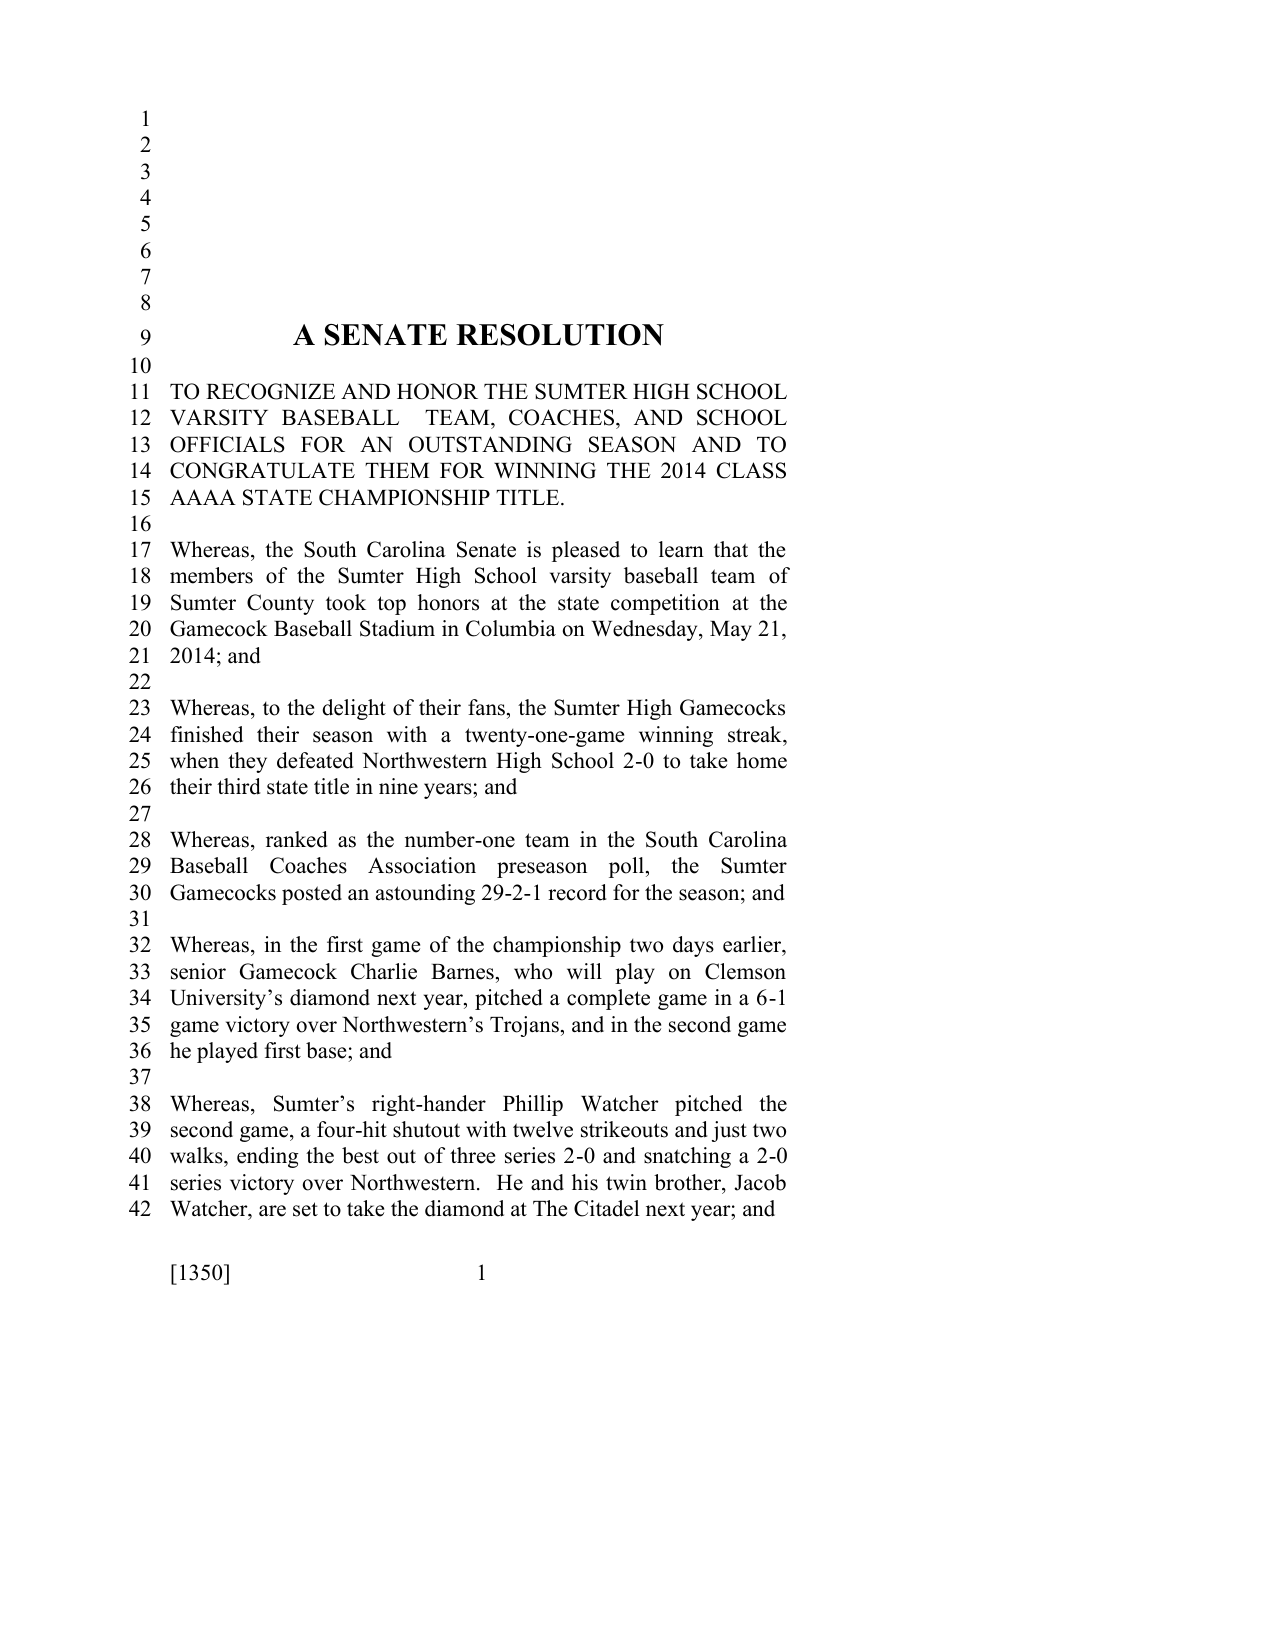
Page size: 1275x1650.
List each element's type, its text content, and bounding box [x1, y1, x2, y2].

text Whereas, Sumter’s right-hander Phillip Watcher pitched the second game, a four-hit shutout with twelve strikeouts and just two walks, ending the best out of three series 2-0 and snatching a 2-0 series victory over Northwestern. He and his twin brother, Jacob Watcher, are set to take the diamond at The Citadel next year; and [169, 1090, 787, 1221]
text Whereas, ranked as the number-one team in the South Carolina Baseball Coaches Association preseason poll, the Sumter Gamecocks posted an astounding 29-2-1 record for the season; and [169, 826, 787, 905]
text Whereas, to the delight of their fans, the Sumter High Gamecocks finished their season with a twenty-one-game winning streak, when they defeated Northwestern High School 2-0 to take home their third state title in nine years; and [169, 694, 787, 800]
text A SENATE RESOLUTION [169, 316, 787, 352]
text Whereas, the South Carolina Senate is pleased to learn that the members of the Sumter High School varsity baseball team of Sumter County took top honors at the state competition at the Gamecock Baseball Stadium in Columbia on Wednesday, May 21, 2014; and [169, 536, 787, 668]
text TO RECOGNIZE AND HONOR THE SUMTER HIGH SCHOOL VARSITY BASEBALL TEAM, COACHES, AND SCHOOL OFFICIALS FOR AN OUTSTANDING SEASON AND TO CONGRATULATE THEM FOR WINNING THE 2014 CLASS AAAA STATE CHAMPIONSHIP TITLE. [169, 378, 787, 510]
text Whereas, in the first game of the championship two days earlier, senior Gamecock Charlie Barnes, who will play on Clemson University’s diamond next year, pitched a complete game in a 6-1 game victory over Northwestern’s Trojans, and in the second game he played first base; and [169, 932, 787, 1063]
